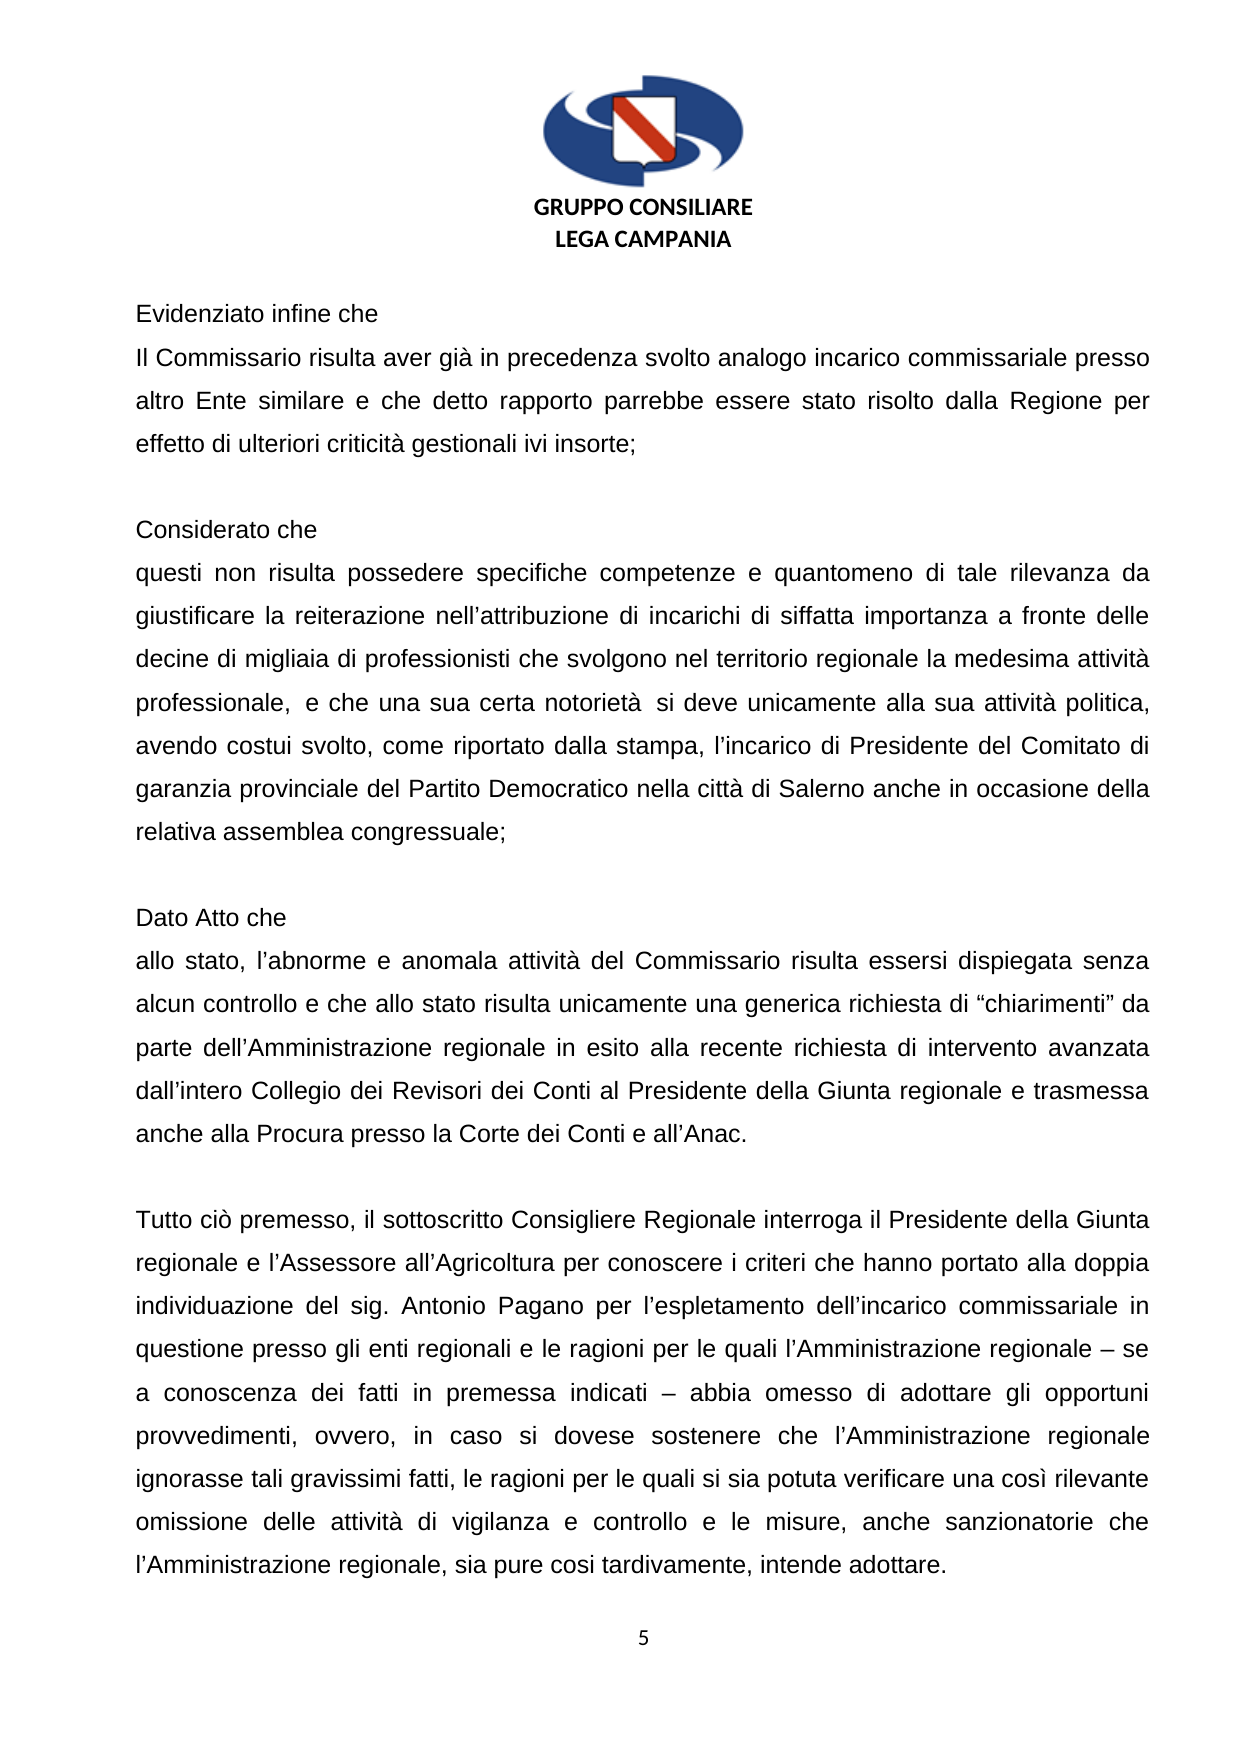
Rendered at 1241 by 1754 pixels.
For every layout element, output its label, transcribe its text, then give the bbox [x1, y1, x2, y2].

text Considerato che [135, 515, 1151, 544]
text Tutto ciò premesso, il sottoscritto Consigliere Regionale interroga il Presidente della Giunta regionale e l’Assessore all’Agricoltura per conoscere i criteri che hanno portato alla doppia individuazione del sig. Antonio Pagano per l’espletamento dell’incarico commissariale in questione presso gli enti regionali e le ragioni per le quali l’Amministrazione regionale – se a conoscenza dei fatti in premessa indicati – abbia omesso di adottare gli opportuni provvedimenti, ovvero, in caso si dovese sostenere che l’Amministrazione regionale ignorasse tali gravissimi fatti, le ragioni per le quali si sia potuta verificare una così rilevante omissione delle attività di vigilanza e controllo e le misure, anche sanzionatorie che l’Amministrazione regionale, sia pure cosi tardivamente, intende adottare. [135, 1205, 1151, 1579]
text questi non risulta possedere specifiche competenze e quantomeno di tale rilevanza da giustificare la reiterazione nell’attribuzione di incarichi di siffatta importanza a fronte delle decine di migliaia di professionisti che svolgono nel territorio regionale la medesima attività professionale, e che una sua certa notorietà si deve unicamente alla sua attività politica, avendo costui svolto, come riportato dalla stampa, l’incarico di Presidente del Comitato di garanzia provinciale del Partito Democratico nella città di Salerno anche in occasione della relativa assemblea congressuale; [135, 558, 1151, 846]
text allo stato, l’abnorme e anomala attività del Commissario risulta essersi dispiegata senza alcun controllo e che allo stato risulta unicamente una generica richiesta di “chiarimenti” da parte dell’Amministrazione regionale in esito alla recente richiesta di intervento avanzata dall’intero Collegio dei Revisori dei Conti al Presidente della Giunta regionale e trasmessa anche alla Procura presso la Corte dei Conti e all’Anac. [135, 946, 1151, 1147]
text Il Commissario risulta aver già in precedenza svolto analogo incarico commissariale presso altro Ente similare e che detto rapporto parrebbe essere stato risolto dalla Regione per effetto di ulteriori criticità gestionali ivi insorte; [135, 342, 1151, 457]
text Dato Atto che [135, 903, 1151, 932]
text Evidenziato infine che [135, 299, 1151, 328]
picture [542, 75, 745, 189]
